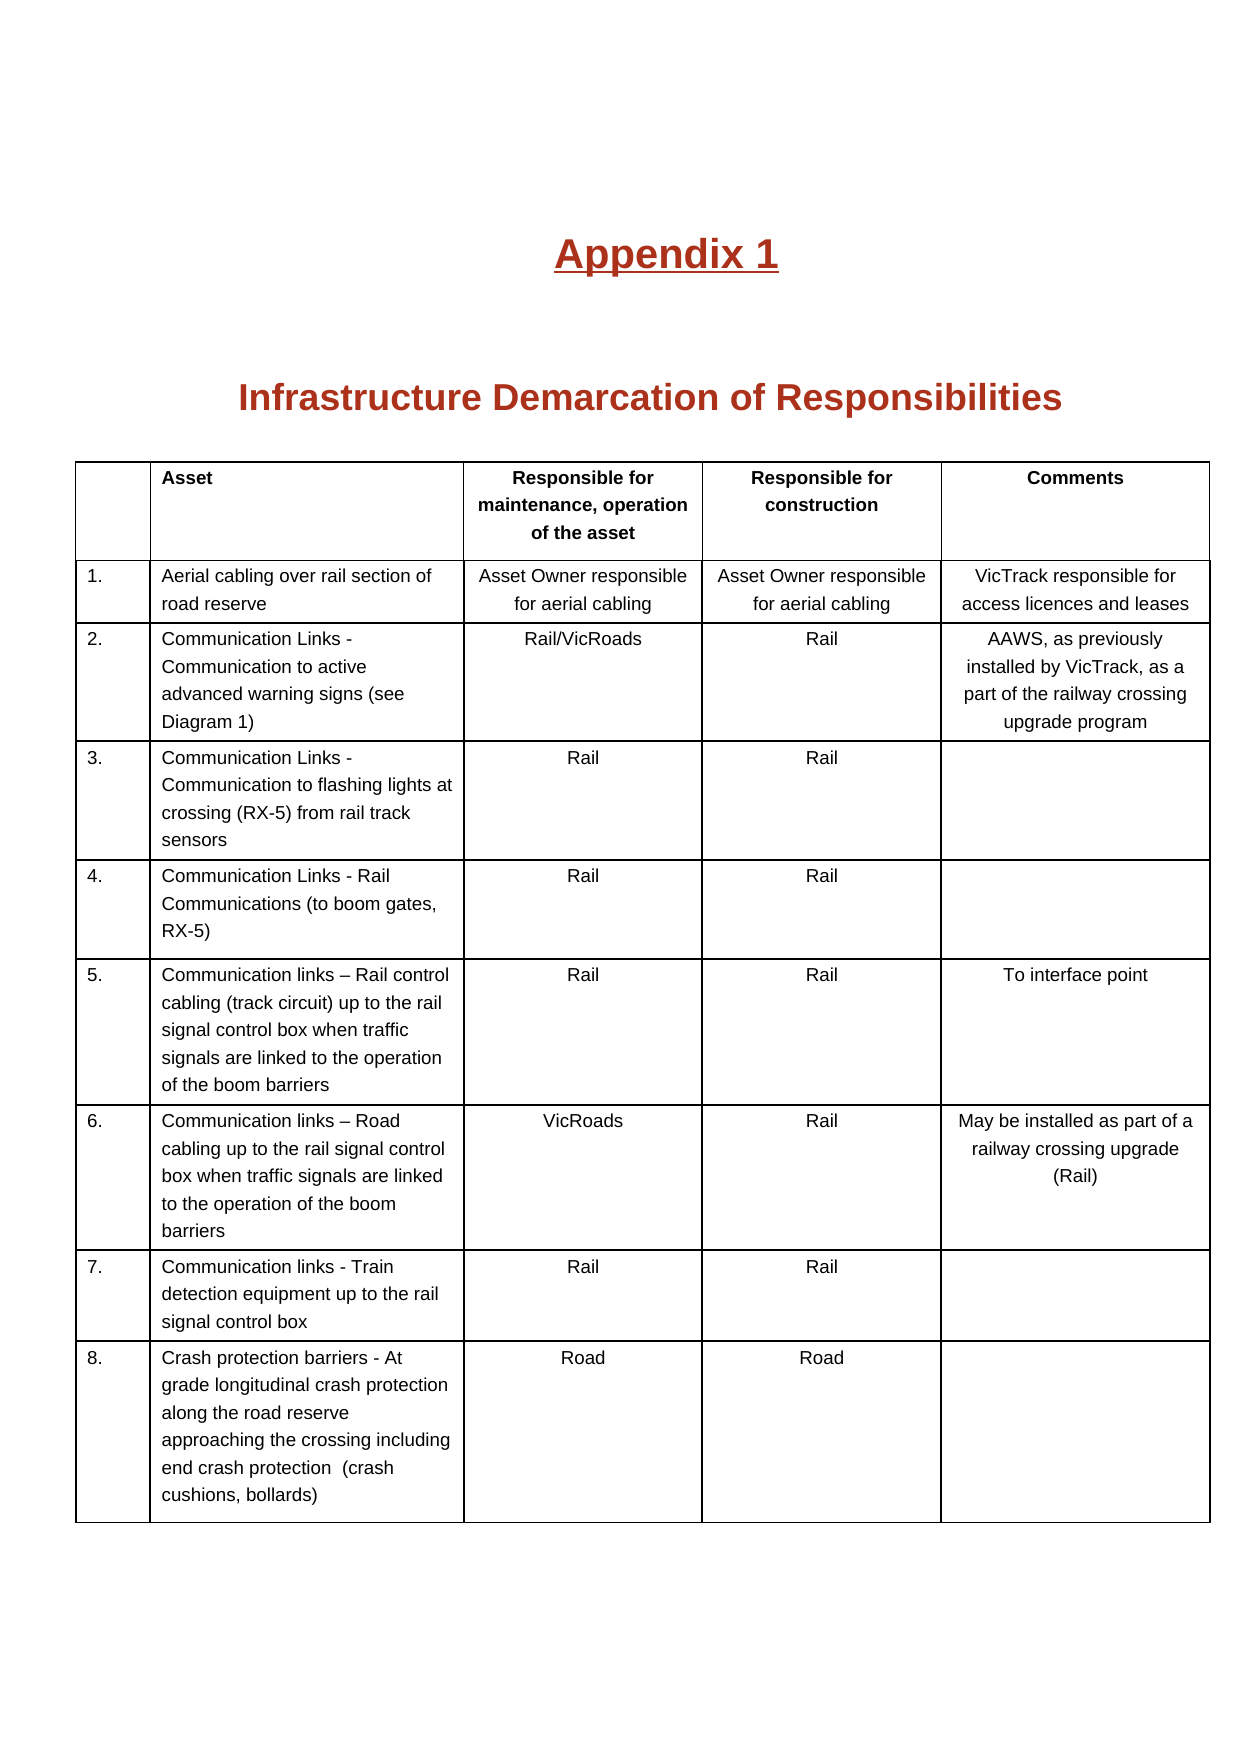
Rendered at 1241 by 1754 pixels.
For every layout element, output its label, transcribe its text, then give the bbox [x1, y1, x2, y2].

table_cell Road [703, 1342, 940, 1522]
subtitle Appendix 1 [179, 232, 1122, 278]
table_cell Rail [703, 1106, 940, 1249]
table_cell Rail [703, 960, 940, 1103]
table_cell 6. [77, 1106, 149, 1249]
table_cell AAWS, as previously installed by VicTrack, as a part of the railway crossing upgrade program [942, 624, 1209, 740]
table_cell Communication links – Road cabling up to the rail signal control box when traffic signals are linked to the operation of the boom barriers [151, 1106, 463, 1249]
table_cell Aerial cabling over rail section of road reserve [151, 561, 463, 622]
table_cell [942, 1251, 1209, 1340]
table_cell 4. [77, 861, 149, 958]
subtitle Infrastructure Demarcation of Responsibilities [238, 373, 1122, 419]
table_cell Crash protection barriers - At grade longitudinal crash protection along the road reserve approaching the crossing including end crash protection (crash cushions, bollards) [151, 1342, 463, 1522]
table_cell Asset Owner responsible for aerial cabling [703, 561, 940, 622]
table_cell 1. [77, 561, 149, 622]
table_cell May be installed as part of a railway crossing upgrade (Rail) [942, 1106, 1209, 1249]
table_cell Communication links – Rail control cabling (track circuit) up to the rail signal control box when traffic signals are linked to the operation of the boom barriers [151, 960, 463, 1103]
table_cell 3. [77, 742, 149, 858]
table_cell Rail [703, 1251, 940, 1340]
table_cell VicRoads [465, 1106, 701, 1249]
table_cell 5. [77, 960, 149, 1103]
table_cell Rail [703, 742, 940, 858]
table_cell Communication Links - Communication to active advanced warning signs (see Diagram 1) [151, 624, 463, 740]
table_cell 7. [77, 1251, 149, 1340]
table_header Comments [942, 463, 1209, 559]
table_cell [942, 1342, 1209, 1522]
table_cell Communication links - Train detection equipment up to the rail signal control box [151, 1251, 463, 1340]
table_cell Rail [465, 960, 701, 1103]
table_cell 8. [77, 1342, 149, 1522]
table_cell To interface point [942, 960, 1209, 1103]
table_cell [942, 742, 1209, 858]
table_cell VicTrack responsible for access licences and leases [942, 561, 1209, 622]
table_cell Communication Links - Rail Communications (to boom gates, RX-5) [151, 861, 463, 958]
table_header Responsible for maintenance, operation of the asset [464, 463, 702, 559]
table_cell Rail [465, 1251, 701, 1340]
table_cell [942, 861, 1209, 958]
table_cell Communication Links - Communication to flashing lights at crossing (RX-5) from rail track sensors [151, 742, 463, 858]
table_cell Road [465, 1342, 701, 1522]
table_cell Rail [465, 742, 701, 858]
table_header Asset [151, 463, 463, 559]
table_cell Rail [703, 861, 940, 958]
table_cell Rail [703, 624, 940, 740]
table_cell Rail/VicRoads [465, 624, 701, 740]
table_header Responsible for construction [703, 463, 941, 559]
table_cell Rail [465, 861, 701, 958]
table_cell 2. [77, 624, 149, 740]
table_header [76, 463, 150, 559]
table_cell Asset Owner responsible for aerial cabling [465, 561, 701, 622]
